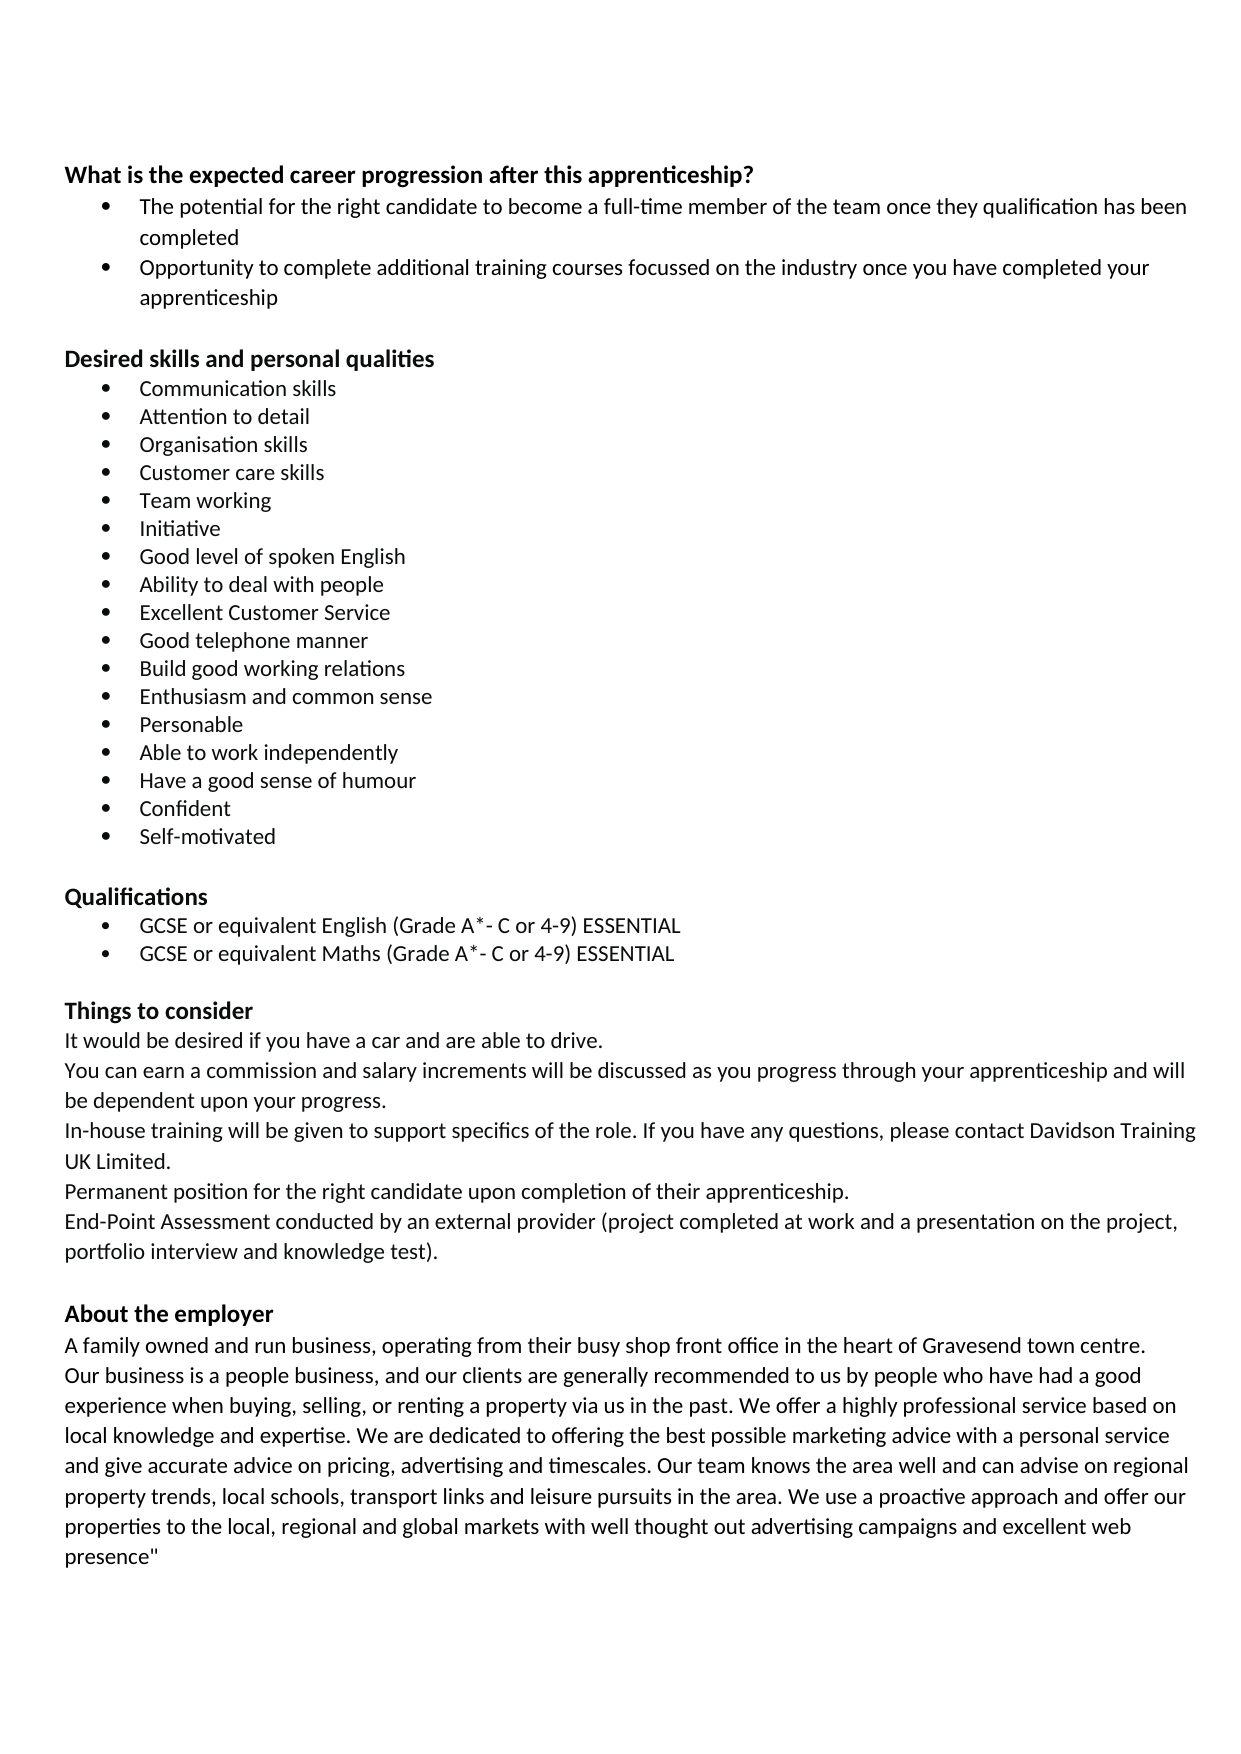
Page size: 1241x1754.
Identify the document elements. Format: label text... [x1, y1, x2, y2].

text You can earn a commission and salary increments will be discussed as you progress through your apprenticeship and will be dependent upon your progress. [64, 1056, 1201, 1114]
list Good telephone manner [102, 626, 1201, 654]
list Ability to deal with people [102, 570, 1201, 598]
list Initiative [102, 514, 1201, 542]
list Have a good sense of humour [102, 766, 1201, 794]
text Desired skills and personal qualities [64, 343, 1201, 374]
list Confident [102, 794, 1201, 822]
list Communication skills [102, 374, 1201, 402]
text A family owned and run business, operating from their busy shop front office in the heart of Gravesend town centre. [64, 1331, 1201, 1359]
list GCSE or equivalent English (Grade A*- C or 4-9) ESSENTIAL [102, 911, 1201, 939]
list GCSE or equivalent Maths (Grade A*- C or 4-9) ESSENTIAL [102, 939, 1201, 967]
text About the employer [64, 1298, 1201, 1328]
list Attention to detail [102, 402, 1201, 430]
list The potential for the right candidate to become a full-time member of the team once they qualification has been completed [102, 192, 1201, 251]
list Team working [102, 486, 1201, 514]
list Customer care skills [102, 458, 1201, 486]
list Opportunity to complete additional training courses focussed on the industry once you have completed your apprenticeship [102, 253, 1201, 311]
text Permanent position for the right candidate upon completion of their apprenticeship. [64, 1177, 1201, 1205]
text What is the expected career progression after this apprenticeship? [64, 159, 1201, 190]
list Organisation skills [102, 430, 1201, 458]
list Able to work independently [102, 738, 1201, 766]
list Build good working relations [102, 654, 1201, 682]
text Qualifications [64, 881, 1201, 911]
text Our business is a people business, and our clients are generally recommended to us by people who have had a good experience when buying, selling, or renting a property via us in the past. We offer a highly professional service based on local knowledge and expertise. We are dedicated to offering the best possible marketing advice with a personal service and give accurate advice on pricing, advertising and timescales. Our team knows the area well and can advise on regional property trends, local schools, transport links and leisure pursuits in the area. We use a proactive approach and offer our properties to the local, regional and global markets with well thought out advertising campaigns and excellent web presence" [64, 1361, 1201, 1570]
text Things to consider [64, 996, 1201, 1026]
list Enthusiasm and common sense [102, 682, 1201, 710]
text In-house training will be given to support specifics of the role. If you have any questions, please contact Davidson Training UK Limited. [64, 1117, 1201, 1175]
list Excellent Customer Service [102, 598, 1201, 626]
text End-Point Assessment conducted by an external provider (project completed at work and a presentation on the project, portfolio interview and knowledge test). [64, 1207, 1201, 1266]
text It would be desired if you have a car and are able to drive. [64, 1026, 1201, 1054]
list Good level of spoken English [102, 542, 1201, 570]
list Self-motivated [102, 822, 1201, 850]
list Personable [102, 710, 1201, 738]
